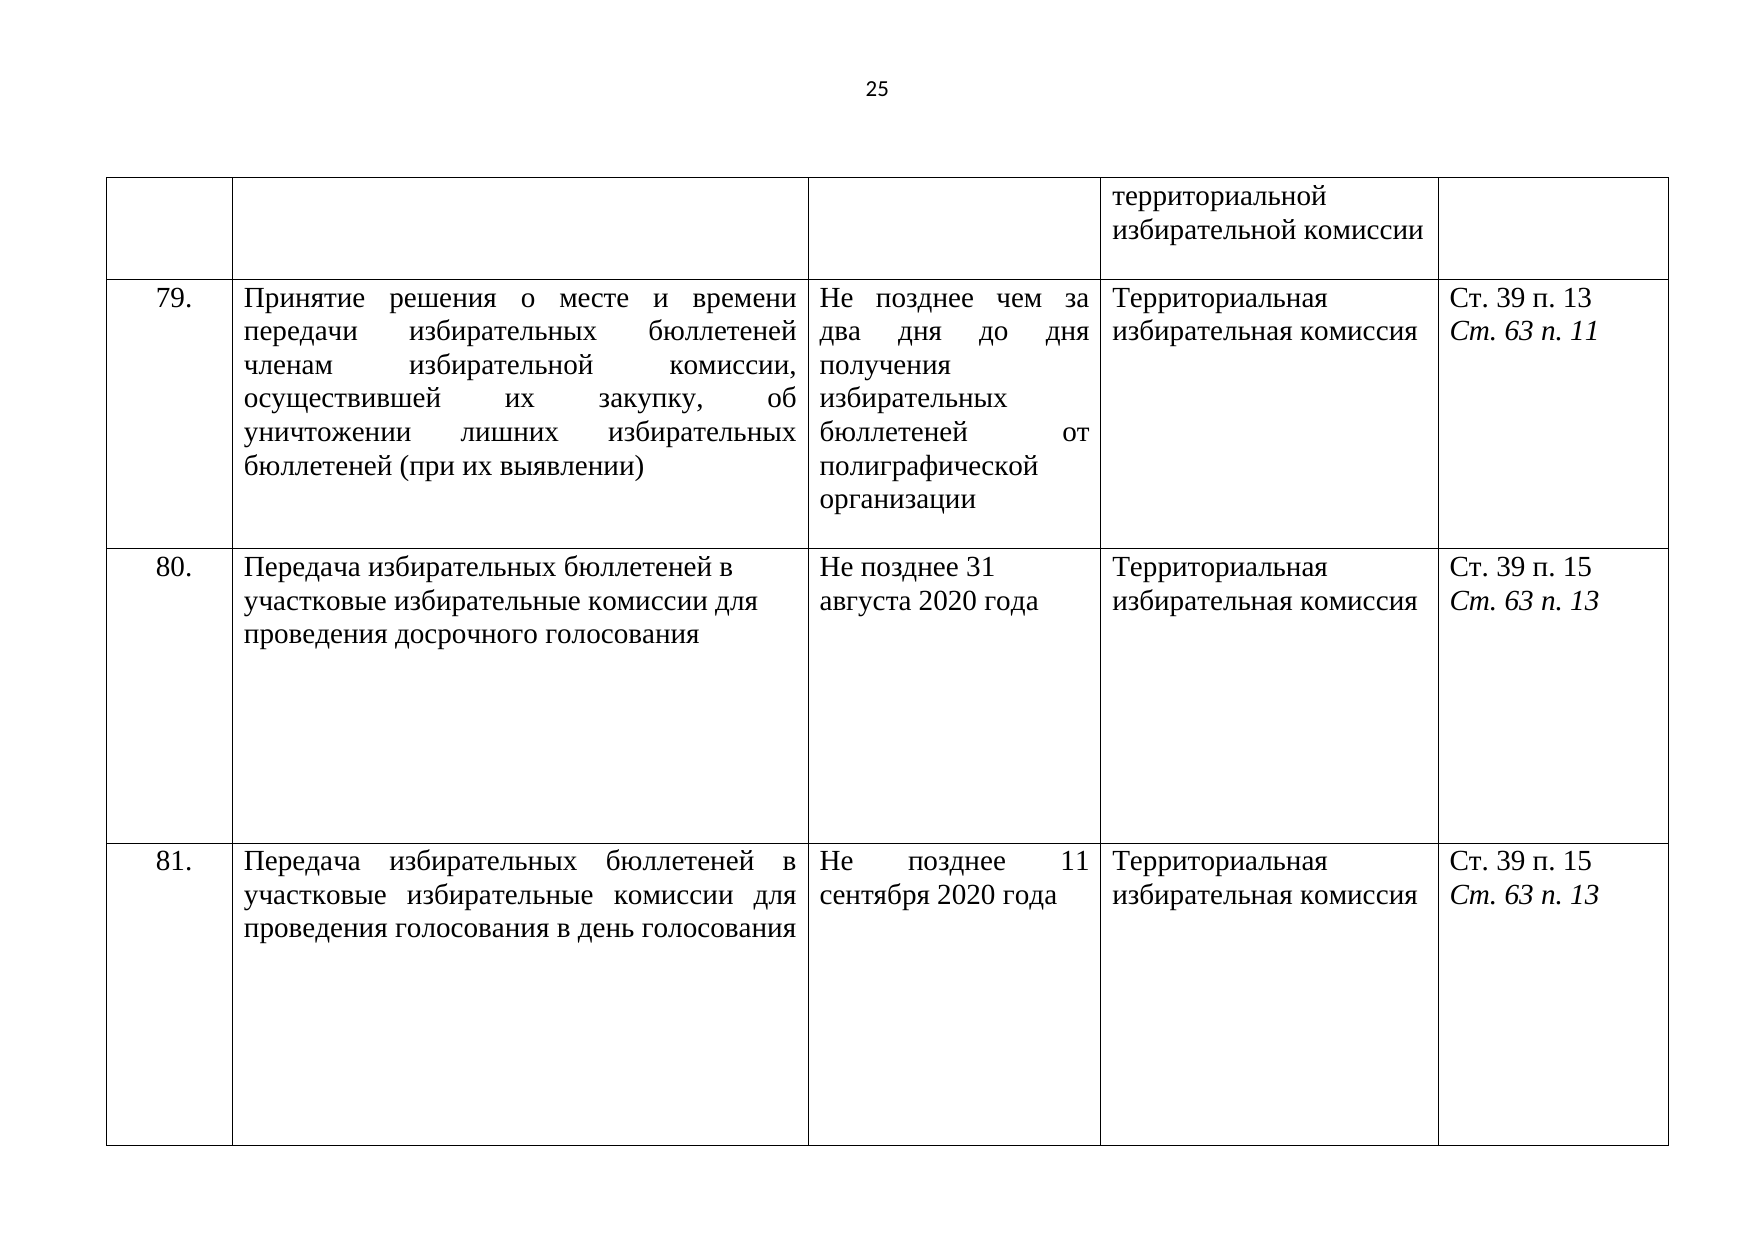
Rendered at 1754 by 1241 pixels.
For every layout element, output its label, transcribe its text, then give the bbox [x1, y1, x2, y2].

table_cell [809, 178, 1100, 279]
table_cell Ст. 39 п. 13 Ст. 63 п. 11 [1439, 280, 1668, 548]
table_cell [107, 549, 232, 842]
table_cell Не позднее чем за два дня до дня получения избирательных бюллетеней от полиграфической организации [809, 280, 1100, 548]
table_cell [1439, 178, 1668, 279]
table_cell Передача избирательных бюллетеней в участковые избирательные комиссии для проведения досрочного голосования [233, 549, 808, 842]
table_cell Передача избирательных бюллетеней в участковые избирательные комиссии для проведения голосования в день голосования [233, 844, 808, 1145]
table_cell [1101, 178, 1438, 279]
table_cell Территориальная избирательная комиссия [1101, 549, 1438, 842]
table_cell Не позднее 11 сентября 2020 года [809, 844, 1100, 1145]
table_cell Ст. 39 п. 15 Ст. 63 п. 13 [1439, 549, 1668, 842]
table_cell Территориальная избирательная комиссия [1101, 844, 1438, 1145]
table_cell Не позднее 31 августа 2020 года [809, 549, 1100, 842]
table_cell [233, 178, 808, 279]
table_cell Территориальная избирательная комиссия [1101, 280, 1438, 548]
table_cell [107, 280, 232, 548]
table_cell [107, 844, 232, 1145]
table_cell Принятие решения о месте и времени передачи избирательных бюллетеней членам избирательной комиссии, осуществившей их закупку, об уничтожении лишних избирательных бюллетеней (при их выявлении) [233, 280, 808, 548]
table_cell [107, 178, 232, 279]
table_cell Ст. 39 п. 15 Ст. 63 п. 13 [1439, 844, 1668, 1145]
